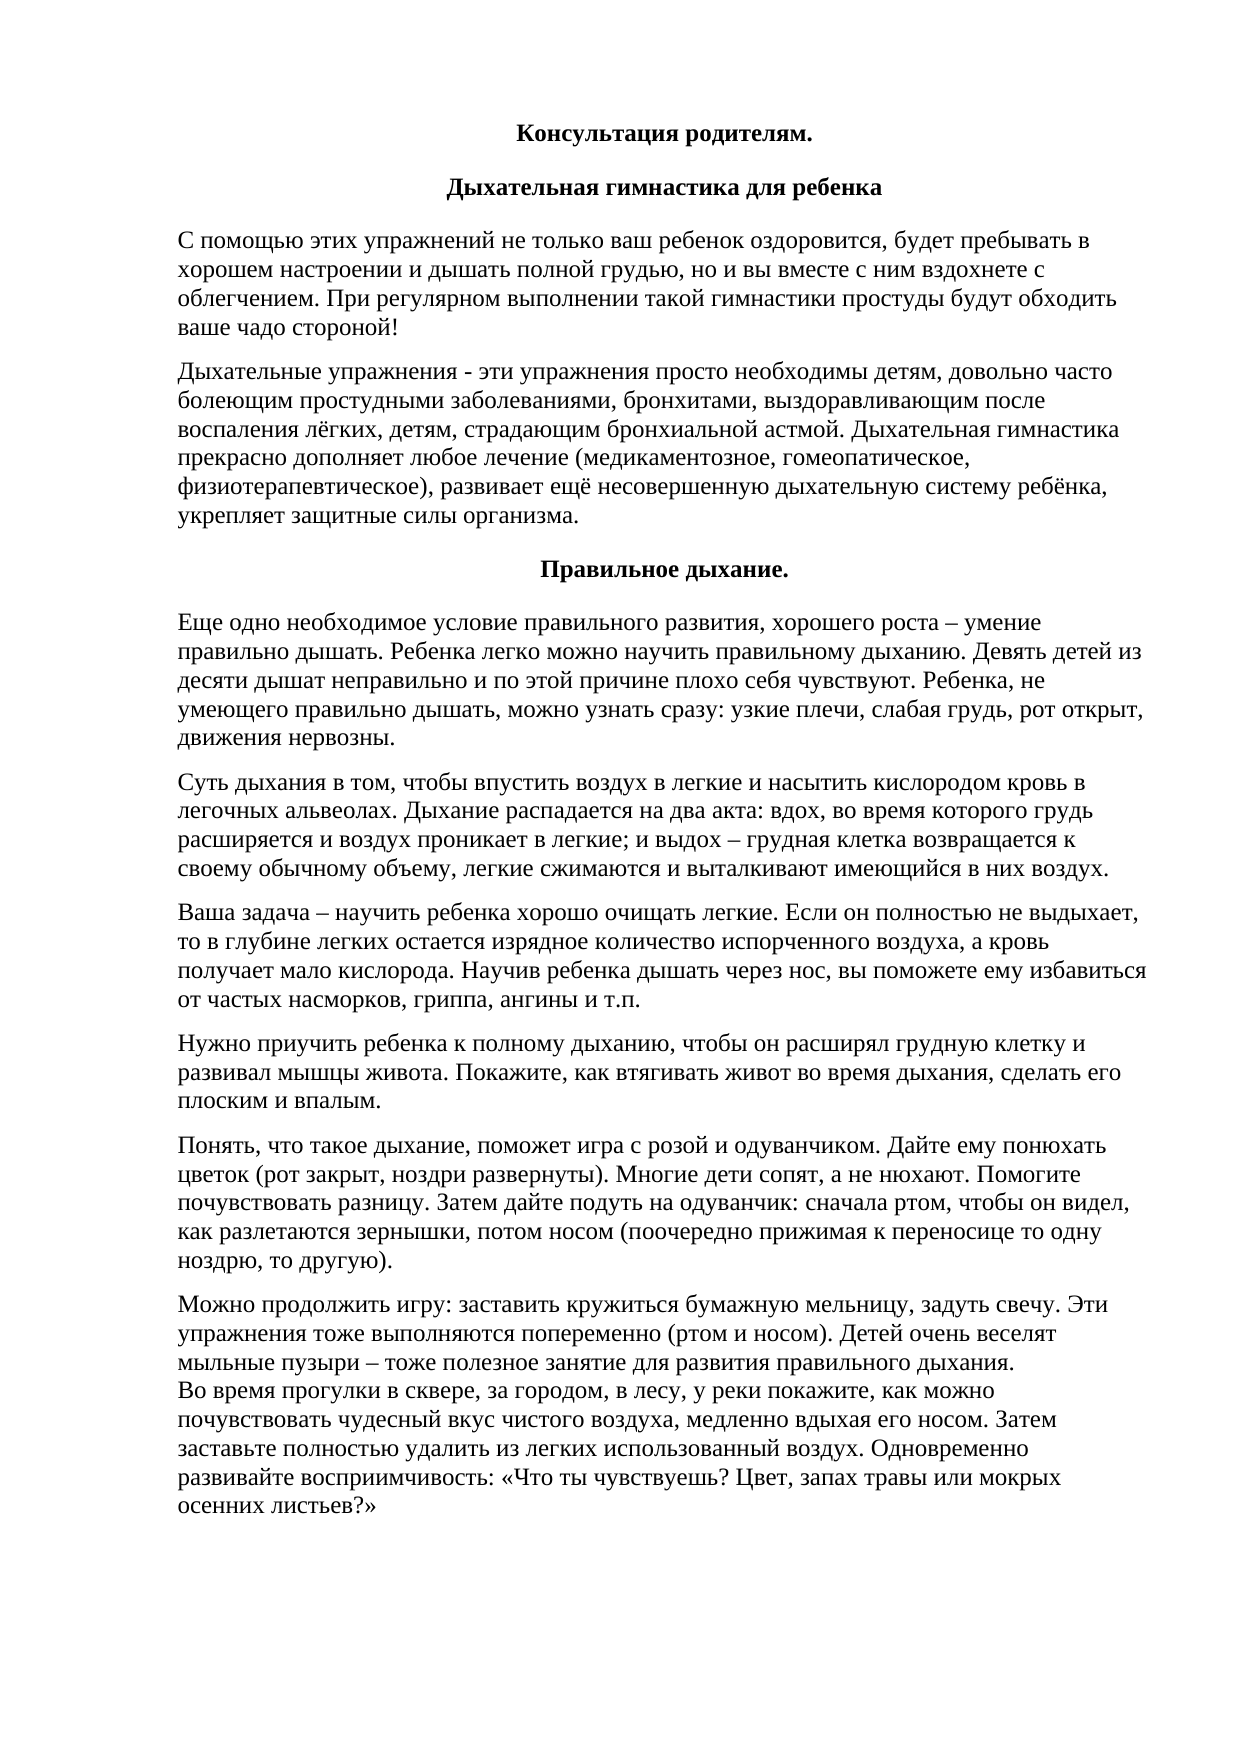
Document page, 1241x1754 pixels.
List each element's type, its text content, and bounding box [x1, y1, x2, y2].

text С помощью этих упражнений не только ваш ребенок оздоровится, будет пребывать в хорошем настроении и дышать полной грудью, но и вы вместе с ним вздохнете с облегчением. При регулярном выполнении такой гимнастики простуды будут обходить ваше чадо стороной! [177, 226, 1152, 341]
text Ваша задача – научить ребенка хорошо очищать легкие. Если он полностью не выдыхает, то в глубине легких остается изрядное количество испорченного воздуха, а кровь получает мало кислорода. Научив ребенка дышать через нос, вы поможете ему избавиться от частых насморков, гриппа, ангины и т.п. [177, 897, 1152, 1012]
text Понять, что такое дыхание, поможет игра с розой и одуванчиком. Дайте ему понюхать цветок (рот закрыт, ноздри развернуты). Многие дети сопят, а не нюхают. Помогите почувствовать разницу. Затем дайте подуть на одуванчик: сначала ртом, чтобы он видел, как разлетаются зернышки, потом носом (поочередно прижимая к переносице то одну ноздрю, то другую). [177, 1130, 1152, 1274]
text Дыхательная гимнастика для ребенка [177, 172, 1152, 201]
text Дыхательные упражнения - эти упражнения просто необходимы детям, довольно часто болеющим простудными заболеваниями, бронхитами, выздоравливающим после воспаления лёгких, детям, страдающим бронхиальной астмой. Дыхательная гимнастика прекрасно дополняет любое лечение (медикаментозное, гомеопатическое, физиотерапевтическое), развивает ещё несовершенную дыхательную систему ребёнка, укрепляет защитные силы организма. [177, 356, 1152, 529]
text Можно продолжить игру: заставить кружиться бумажную мельницу, задуть свечу. Эти упражнения тоже выполняются попеременно (ртом и носом). Детей очень веселят мыльные пузыри – тоже полезное занятие для развития правильного дыхания. Во время прогулки в сквере, за городом, в лесу, у реки покажите, как можно почувствовать чудесный вкус чистого воздуха, медленно вдыхая его носом. Затем заставьте полностью удалить из легких использованный воздух. Одновременно развивайте восприимчивость: «Что ты чувствуешь? Цвет, запах травы или мокрых осенних листьев?» [177, 1289, 1152, 1519]
text Консультация родителям. [177, 118, 1152, 147]
text Нужно приучить ребенка к полному дыханию, чтобы он расширял грудную клетку и развивал мышцы живота. Покажите, как втягивать живот во время дыхания, сделать его плоским и впалым. [177, 1028, 1152, 1114]
text Еще одно необходимое условие правильного развития, хорошего роста – умение правильно дышать. Ребенка легко можно научить правильному дыханию. Девять детей из десяти дышат неправильно и по этой причине плохо себя чувствуют. Ребенка, не умеющего правильно дышать, можно узнать сразу: узкие плечи, слабая грудь, рот открыт, движения нервозны. [177, 607, 1152, 751]
text Суть дыхания в том, чтобы впустить воздух в легкие и насытить кислородом кровь в легочных альвеолах. Дыхание распадается на два акта: вдох, во время которого грудь расширяется и воздух проникает в легкие; и выдох – грудная клетка возвращается к своему обычному объему, легкие сжимаются и выталкивают имеющийся в них воздух. [177, 767, 1152, 882]
text Правильное дыхание. [177, 554, 1152, 582]
